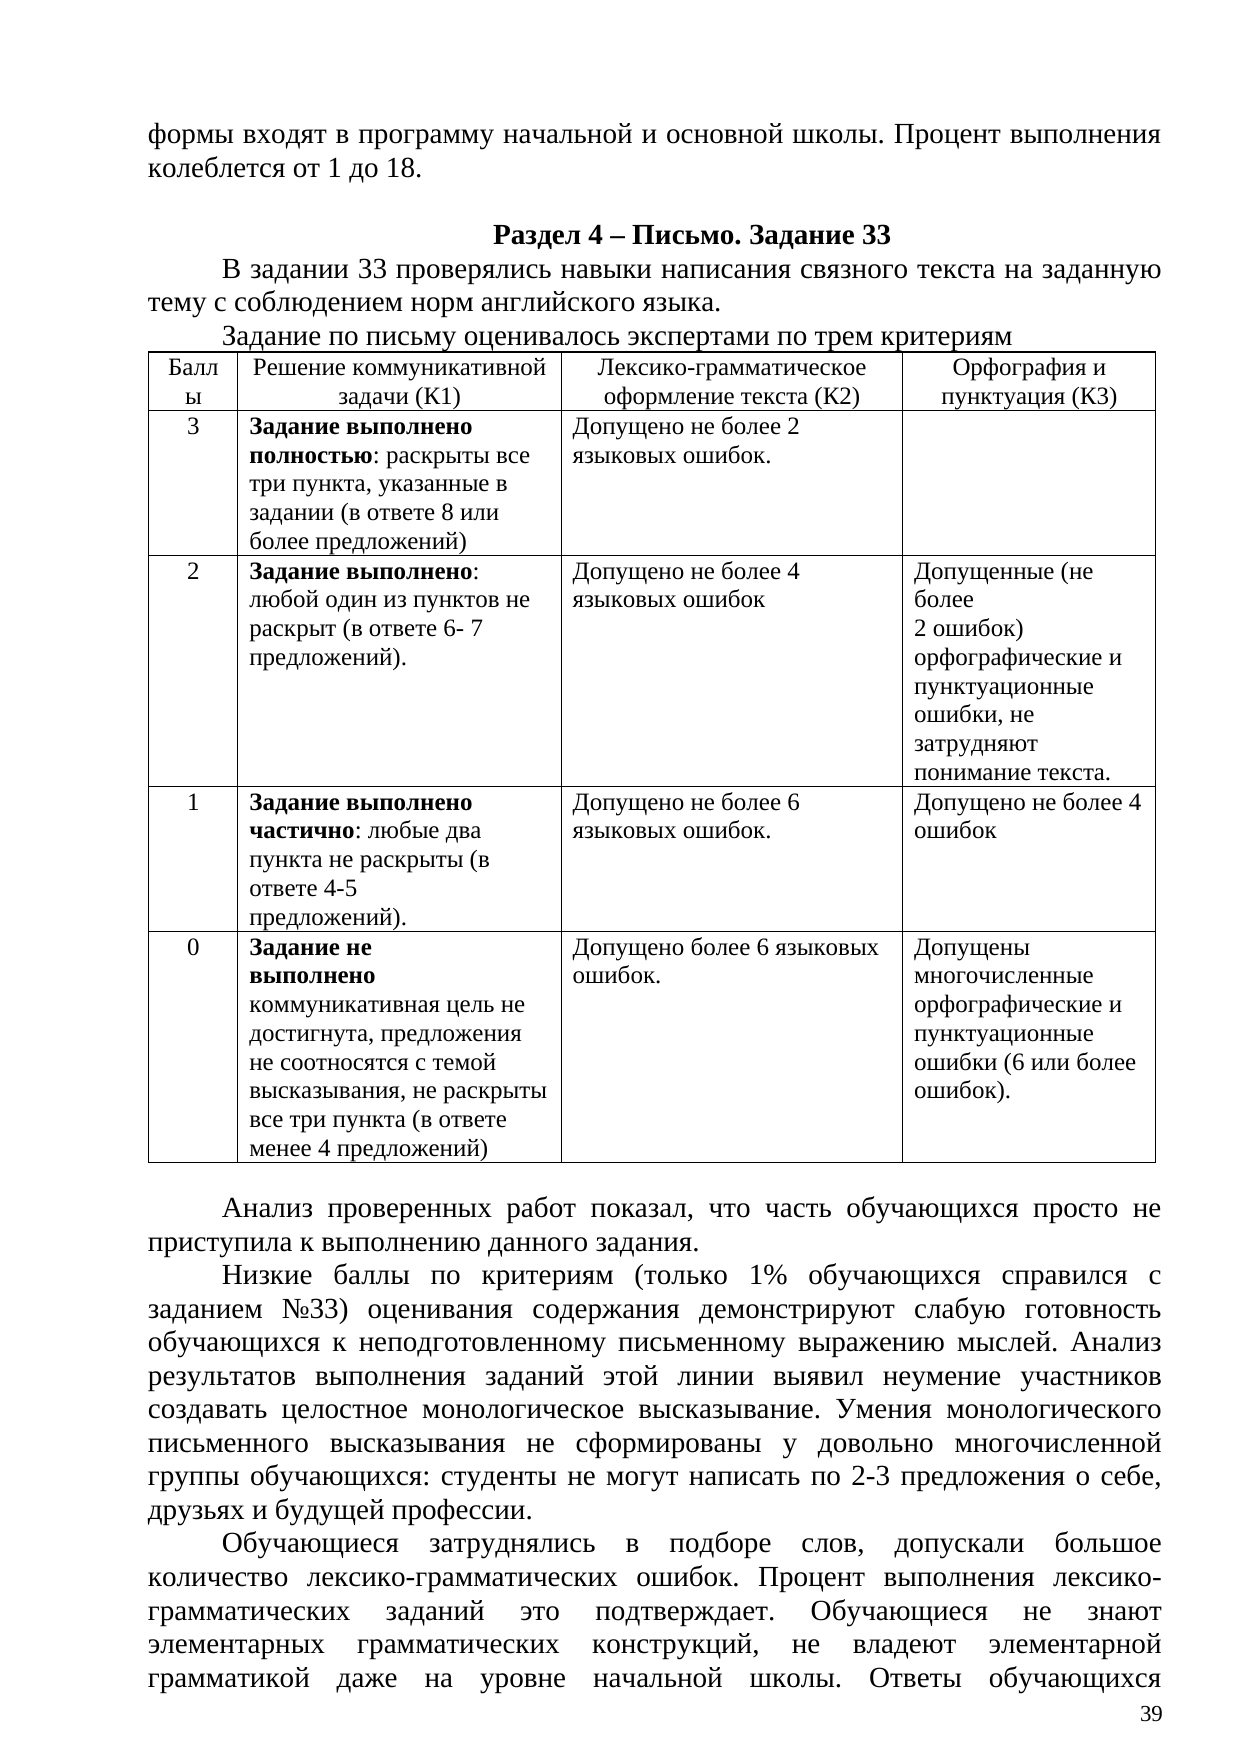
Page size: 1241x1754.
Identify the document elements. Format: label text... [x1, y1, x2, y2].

table_cell Допущены многочисленные орфографические и пунктуационные ошибки (6 или более ошибок). [903, 932, 1155, 1162]
table_cell Допущенные (не более 2 ошибок) орфографические и пунктуационные ошибки, не затрудняют понимание текста. [903, 556, 1155, 786]
table_header Решение коммуникативной задачи (К1) [238, 353, 561, 410]
text Задание по письму оценивалось экспертами по трем критериям [148, 318, 1162, 351]
table_cell Допущено более 6 языковых ошибок. [562, 932, 902, 1162]
table_cell 0 [149, 932, 237, 1162]
table_cell 3 [149, 411, 237, 555]
table_header Лексико-грамматическое оформление текста (К2) [562, 353, 902, 410]
text Раздел 4 – Письмо. Задание 33 [148, 217, 1162, 251]
table_cell [903, 411, 1155, 555]
text В задании 33 проверялись навыки написания связного текста на заданную тему с соблюдением норм английского языка. [148, 251, 1162, 318]
table_cell 2 [149, 556, 237, 786]
table_cell Задание выполнено полностью: раскрыты все три пункта, указанные в задании (в ответе 8 или более предложений) [238, 411, 561, 555]
table_header Орфография и пунктуация (К3) [903, 353, 1155, 410]
table_cell Допущено не более 4 ошибок [903, 787, 1155, 931]
table_cell Допущено не более 4 языковых ошибок [562, 556, 902, 786]
table_cell Задание выполнено частично: любые два пункта не раскрыты (в ответе 4-5 предложений). [238, 787, 561, 931]
table_cell Задание не выполнено коммуникативная цель не достигнута, предложения не соотносятся с темой высказывания, не раскрыты все три пункта (в ответе менее 4 предложений) [238, 932, 561, 1162]
table_cell Задание выполнено: любой один из пунктов не раскрыт (в ответе 6- 7 предложений). [238, 556, 561, 786]
table_header Баллы [149, 353, 237, 410]
text Низкие баллы по критериям (только 1% обучающихся справился с заданием №33) оценивания содержания демонстрируют слабую готовность обучающихся к неподготовленному письменному выражению мыслей. Анализ результатов выполнения заданий этой линии выявил неумение участников создавать целостное монологическое высказывание. Умения монологического письменного высказывания не сформированы у довольно многочисленной группы обучающихся: студенты не могут написать по 2-3 предложения о себе, друзьях и будущей профессии. [148, 1257, 1162, 1526]
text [148, 1526, 1162, 1693]
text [148, 117, 1162, 184]
table_cell Допущено не более 2 языковых ошибок. [562, 411, 902, 555]
text Анализ проверенных работ показал, что часть обучающихся просто не приступила к выполнению данного задания. [148, 1190, 1162, 1257]
table_cell Допущено не более 6 языковых ошибок. [562, 787, 902, 931]
table_cell 1 [149, 787, 237, 931]
